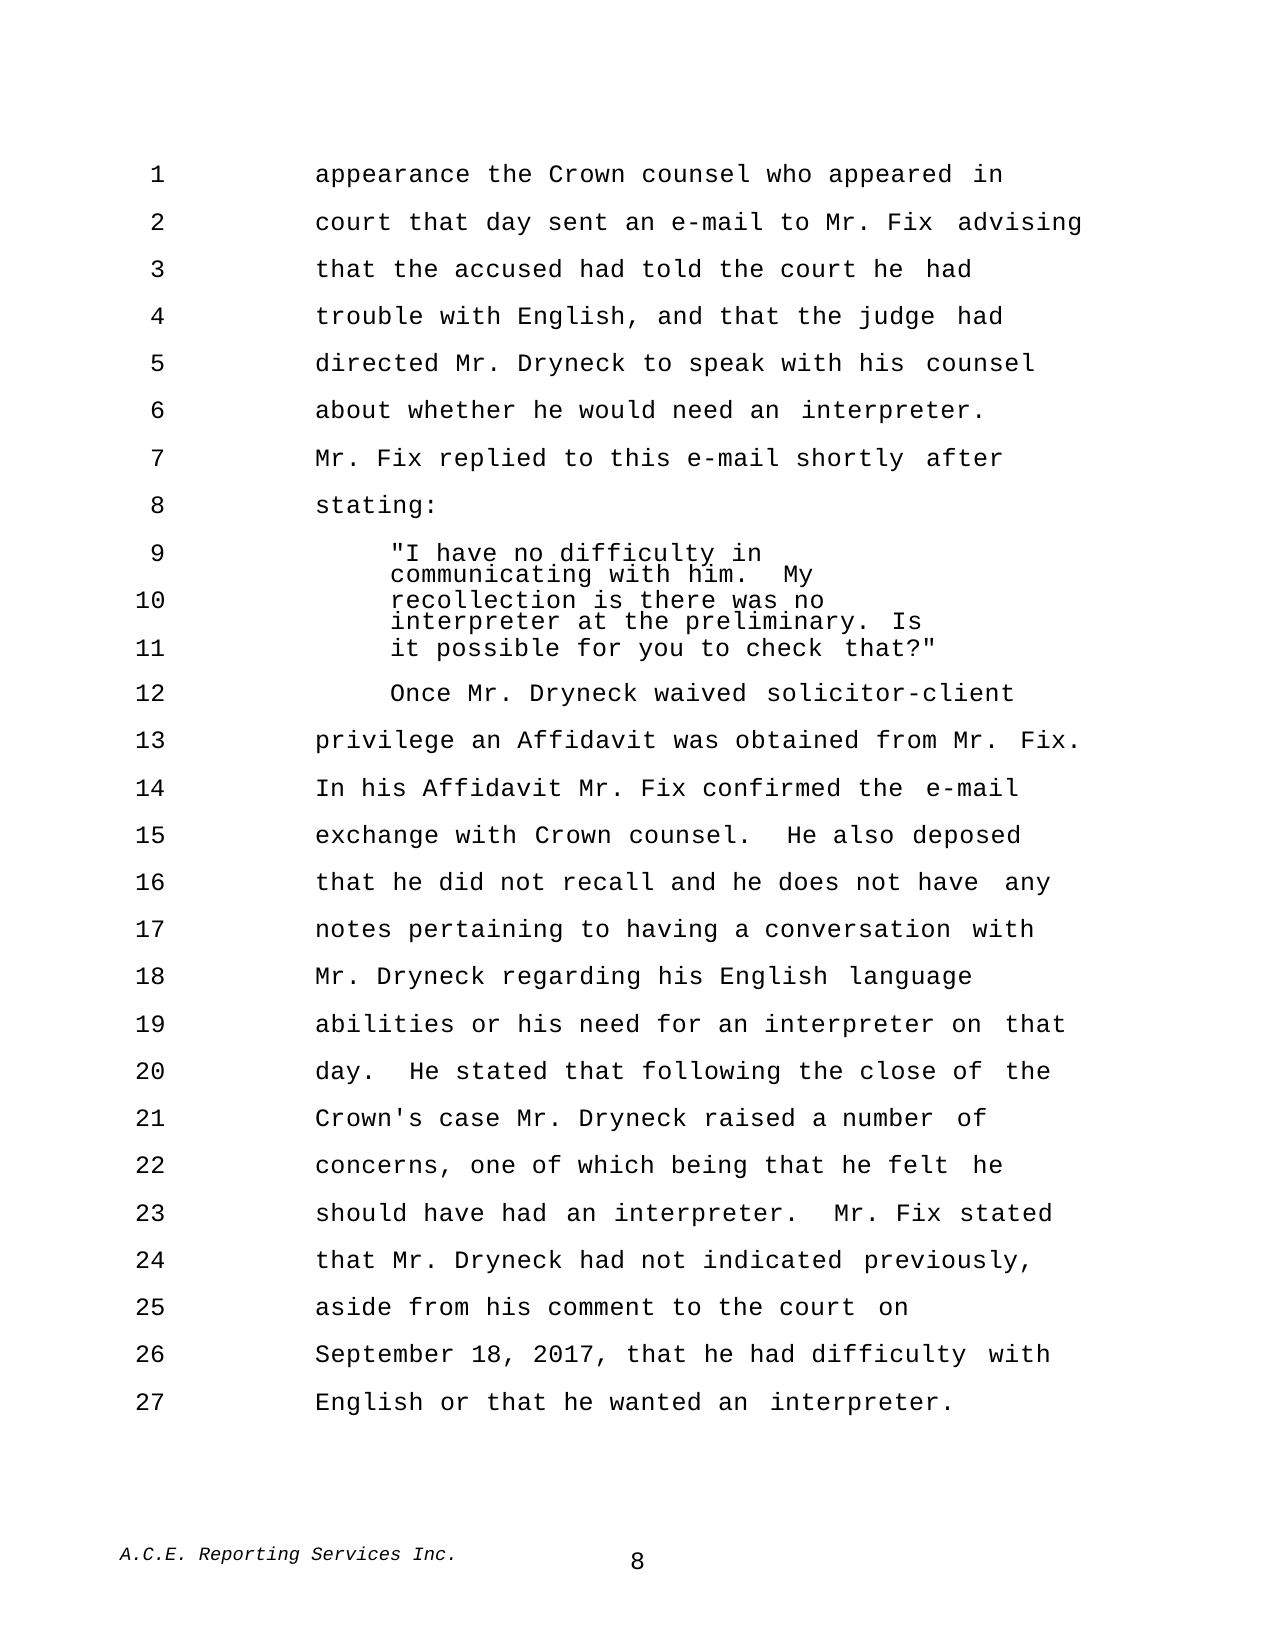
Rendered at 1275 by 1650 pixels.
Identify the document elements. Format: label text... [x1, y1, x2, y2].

list "I have no difficulty in communicating with him. My [150, 543, 815, 590]
list Crown's case Mr. Dryneck raised a number of [135, 1106, 1123, 1134]
list that Mr. Dryneck had not indicated previously, [135, 1247, 1123, 1276]
list court that day sent an e-mail to Mr. Fix advising [150, 209, 1123, 237]
list it possible for you to check that?" [135, 637, 1123, 662]
list that the accused had told the court he had [150, 256, 1123, 285]
list day. He stated that following the close of the [135, 1058, 1123, 1087]
list privilege an Affidavit was obtained from Mr. Fix. [135, 728, 1123, 756]
list Mr. Fix replied to this e-mail shortly after [150, 445, 1123, 474]
list In his Affidavit Mr. Fix confirmed the e-mail [135, 775, 1123, 803]
text 26 September 18, 2017, that he had difficulty with [135, 1342, 1123, 1370]
list aside from his comment to the court on [135, 1295, 1123, 1323]
list notes pertaining to having a conversation with [135, 917, 1123, 945]
list trouble with English, and that the judge had [150, 304, 1123, 332]
list directed Mr. Dryneck to speak with his counsel [150, 351, 1123, 379]
list stating: [150, 493, 1123, 521]
list should have had an interpreter. Mr. Fix stated [135, 1200, 1123, 1228]
list abilities or his need for an interpreter on that [135, 1011, 1123, 1039]
list Once Mr. Dryneck waived solicitor-client [135, 681, 1123, 709]
list Mr. Dryneck regarding his English language [135, 964, 1123, 992]
list exchange with Crown counsel. He also deposed [135, 822, 1123, 851]
list concerns, one of which being that he felt he [135, 1153, 1123, 1181]
list that he did not recall and he does not have any [135, 869, 1123, 898]
list appearance the Crown counsel who appeared in [150, 162, 1123, 190]
text 27 English or that he wanted an interpreter. [135, 1389, 1123, 1417]
list recollection is there was no interpreter at the preliminary. Is [135, 590, 925, 637]
list about whether he would need an interpreter. [150, 398, 1123, 426]
